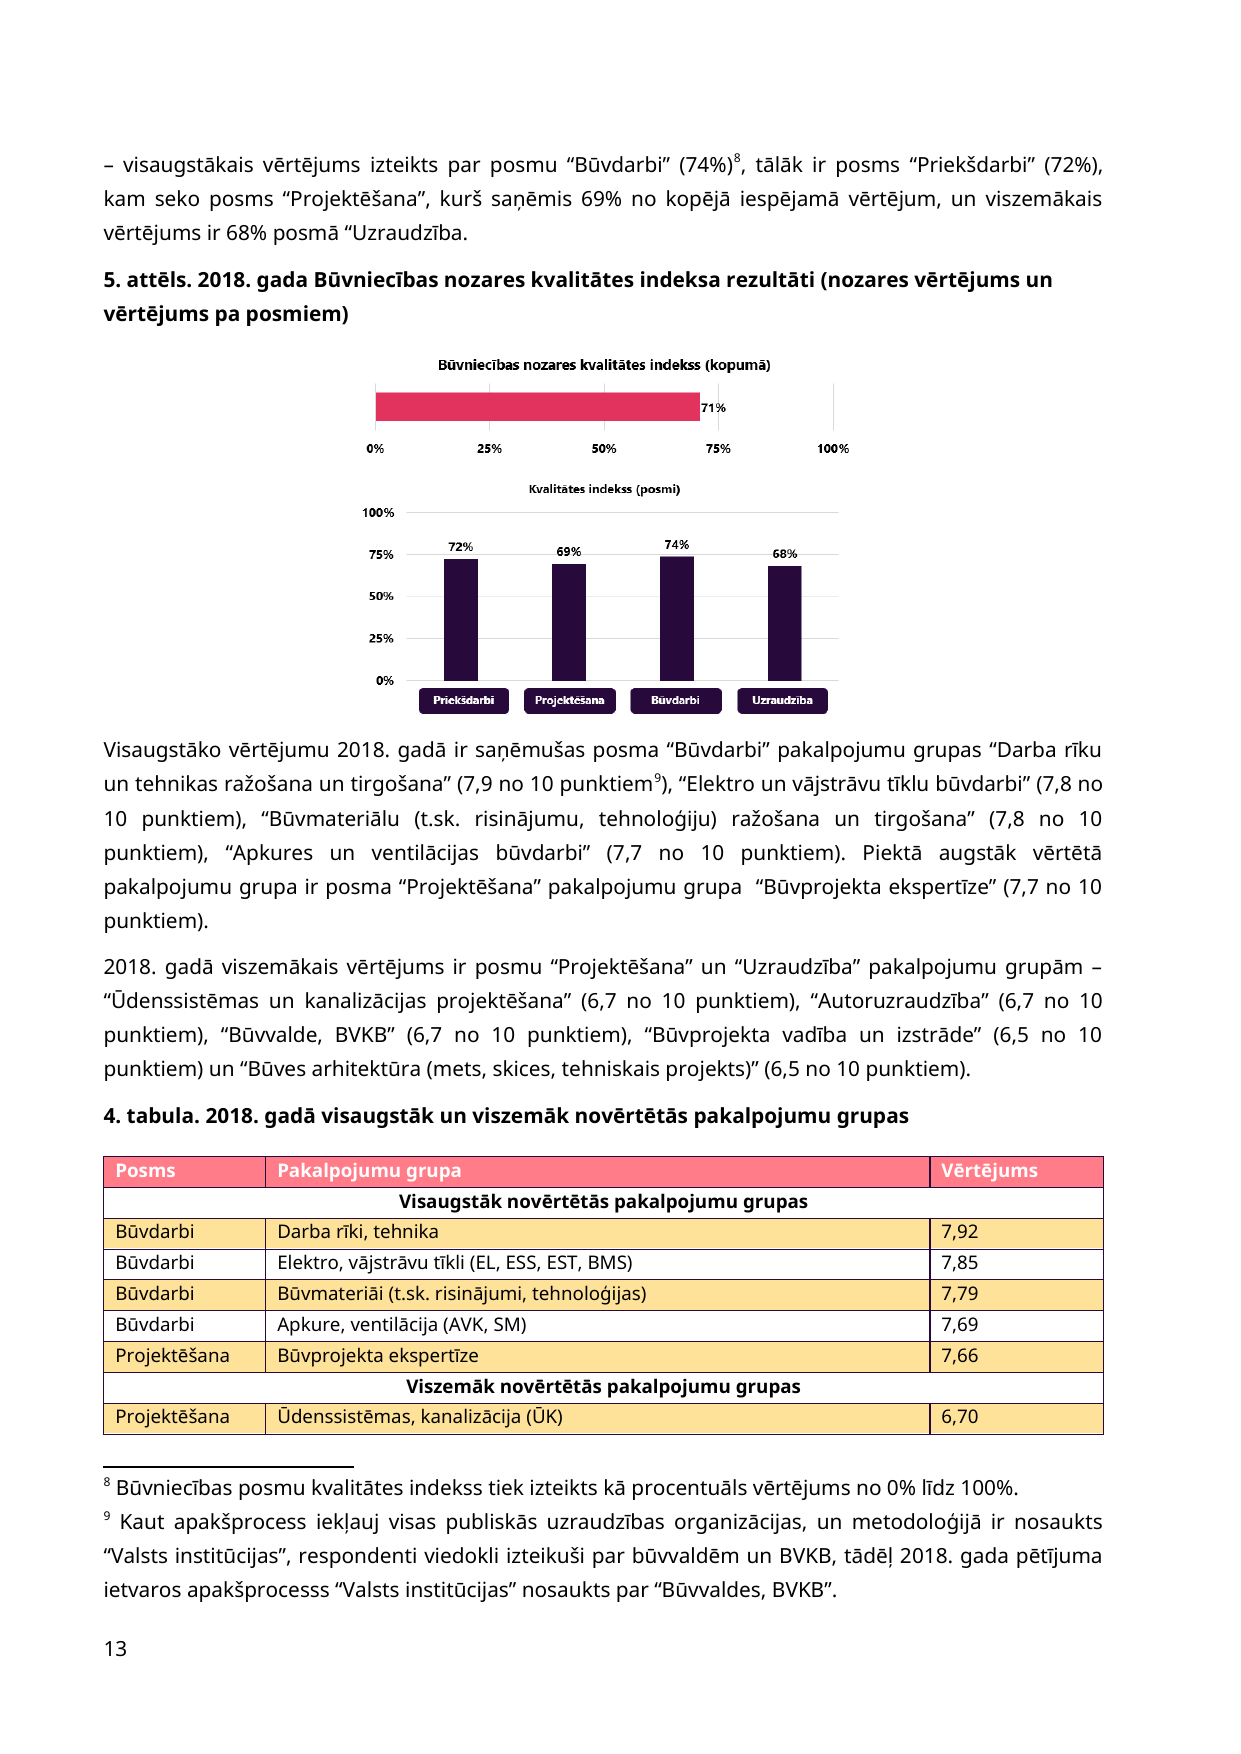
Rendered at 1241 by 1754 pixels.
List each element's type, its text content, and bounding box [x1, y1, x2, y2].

table_cell Darba rīki, tehnika [266, 1219, 929, 1248]
text 5. attēls. 2018. gada Būvniecības nozares kvalitātes indeksa rezultāti (nozares vērtējums un vērtējums pa posmiem) [103, 265, 1104, 327]
table_cell Projektēšana [104, 1404, 265, 1433]
table_cell 7,92 [931, 1219, 1103, 1248]
text Visaugstāko vērtējumu 2018. gadā ir saņēmušas posma “Būvdarbi” pakalpojumu grupas “Darba rīku un tehnikas ražošana un tirgošana” (7,9 no 10 punktiem), “Elektro un vājstrāvu tīklu būvdarbi” (7,8 no 10 punktiem), “Būvmateriālu (t.sk. risinājumu, tehnoloģiju) ražošana un tirgošana” (7,8 no 10 punktiem), “Apkures un ventilācijas būvdarbi” (7,7 no 10 punktiem). Piektā augstāk vērtētā pakalpojumu grupa ir posma “Projektēšana” pakalpojumu grupa “Būvprojekta ekspertīze” (7,7 no 10 punktiem). [103, 736, 1104, 934]
table_cell Būvdarbi [104, 1250, 265, 1279]
table_header Pakalpojumu grupa [266, 1157, 929, 1187]
table_cell Būvdarbi [104, 1219, 265, 1248]
table_cell 7,66 [931, 1342, 1103, 1372]
table_cell Apkure, ventilācija (AVK, SM) [266, 1311, 929, 1341]
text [103, 150, 1104, 247]
table_cell 7,85 [931, 1250, 1103, 1279]
table_cell Būvdarbi [104, 1311, 265, 1341]
table_cell Viszemāk novērtētās pakalpojumu grupas [104, 1373, 1103, 1403]
table_cell 6,70 [931, 1404, 1103, 1433]
table_cell Ūdenssistēmas, kanalizācija (ŪK) [266, 1404, 929, 1433]
table_cell Būvprojekta ekspertīze [266, 1342, 929, 1372]
table_cell Visaugstāk novērtētās pakalpojumu grupas [104, 1188, 1103, 1218]
table_cell Būvdarbi [104, 1280, 265, 1310]
table_cell Elektro, vājstrāvu tīkli (EL, ESS, EST, BMS) [266, 1250, 929, 1279]
table_header Posms [104, 1157, 265, 1187]
table_cell Būvmateriāi (t.sk. risinājumi, tehnoloģijas) [266, 1280, 929, 1310]
text 4. tabula. 2018. gadā visaugstāk un viszemāk novērtētās pakalpojumu grupas [103, 1101, 1104, 1129]
picture [356, 353, 852, 718]
table_cell Projektēšana [104, 1342, 265, 1372]
table_header Vērtējums [931, 1157, 1103, 1187]
table_cell 7,79 [931, 1280, 1103, 1310]
table_cell 7,69 [931, 1311, 1103, 1341]
text 2018. gadā viszemākais vērtējums ir posmu “Projektēšana” un “Uzraudzība” pakalpojumu grupām – “Ūdenssistēmas un kanalizācijas projektēšana” (6,7 no 10 punktiem), “Autoruzraudzība” (6,7 no 10 punktiem), “Būvvalde, BVKB” (6,7 no 10 punktiem), “Būvprojekta vadība un izstrāde” (6,5 no 10 punktiem) un “Būves arhitektūra (mets, skices, tehniskais projekts)” (6,5 no 10 punktiem). [103, 952, 1104, 1083]
